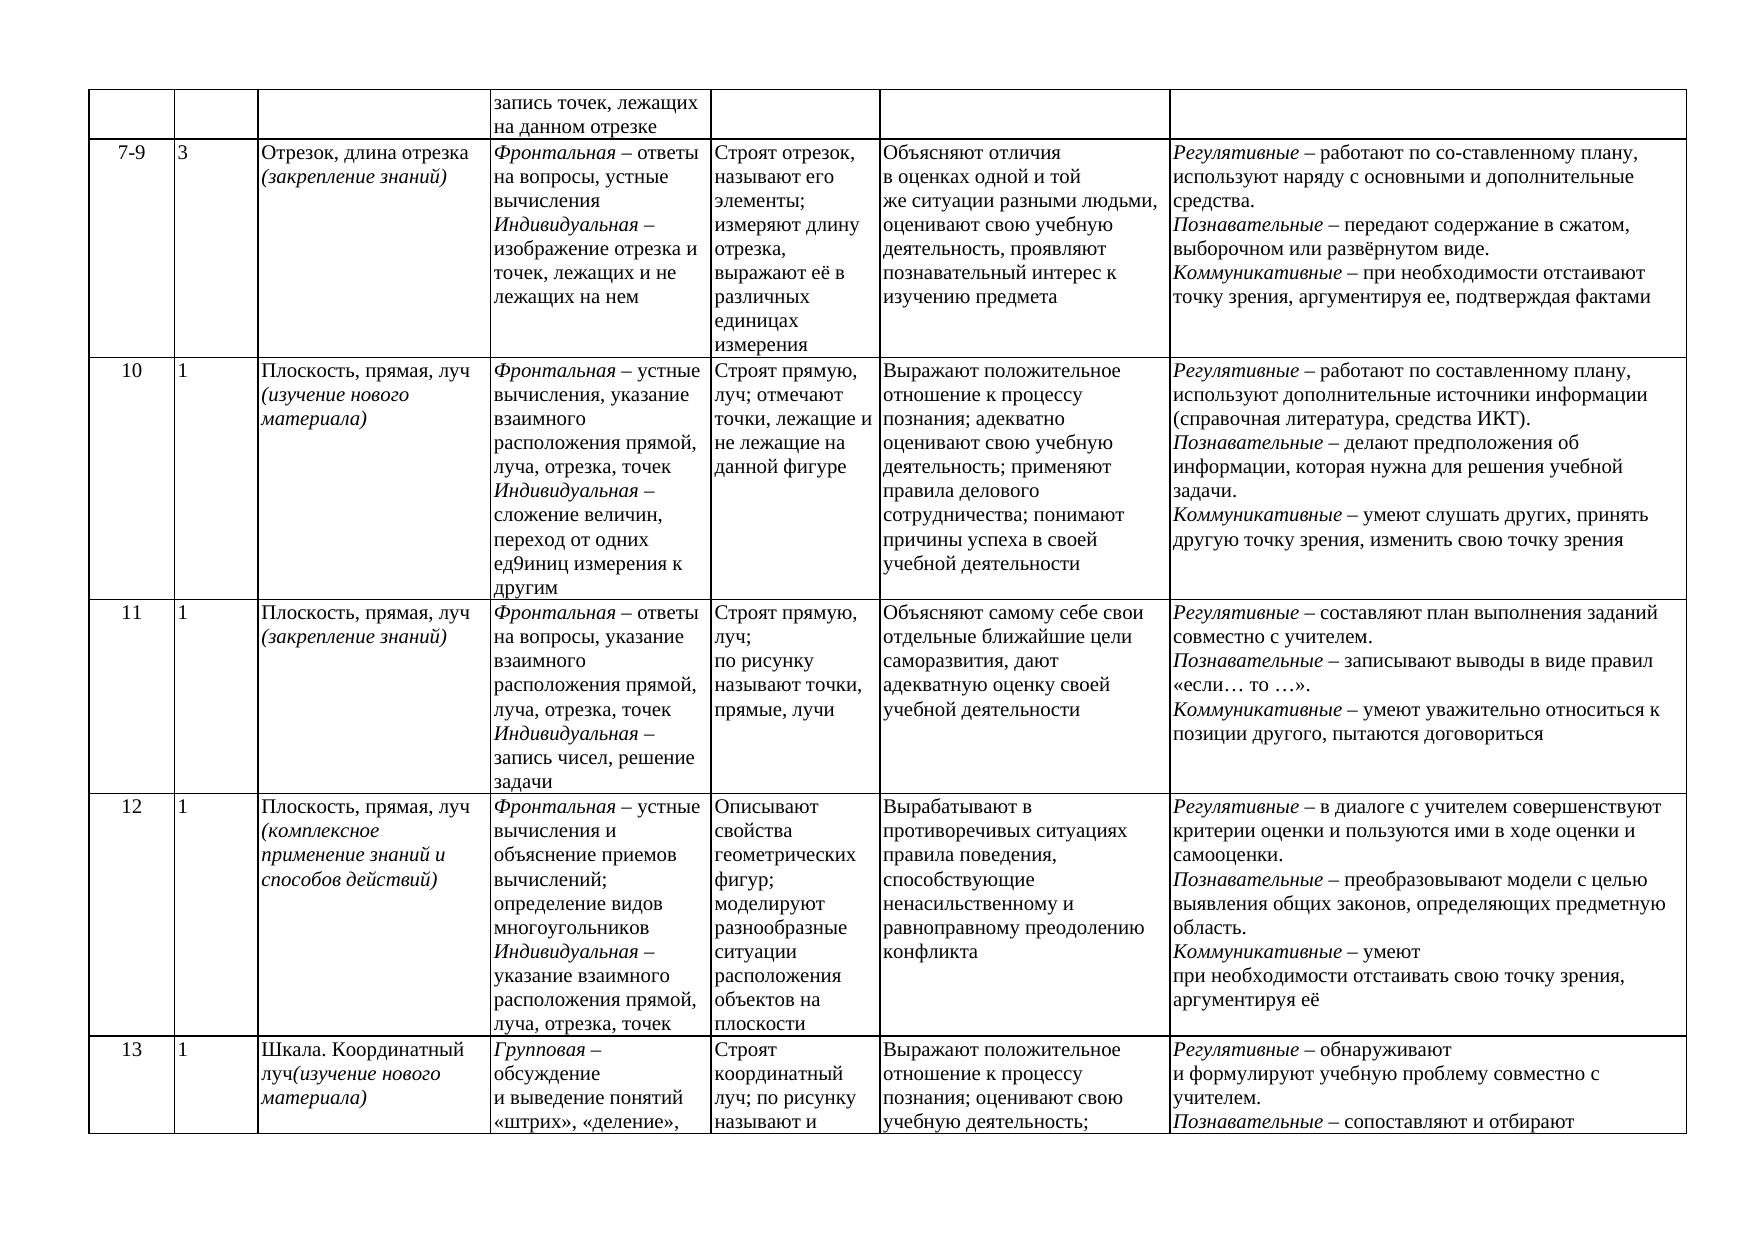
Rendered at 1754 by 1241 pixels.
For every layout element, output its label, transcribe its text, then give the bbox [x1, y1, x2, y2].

table_cell 1 [175, 794, 257, 1035]
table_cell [259, 1037, 490, 1133]
table_cell Регулятивные – составляют план выполнения заданий совместно с учителем. Познавательные – записывают выводы в виде правил «если… то …». Коммуникативные – умеют уважительно относиться к позиции другого, пытаются договориться [1171, 600, 1686, 793]
table_cell Регулятивные – работают по составленному плану, используют дополнительные источники информации (справочная литература, средства ИКТ). Познавательные – делают предположения об информации, которая нужна для решения учебной задачи. Коммуникативные – умеют слушать других, принять другую точку зрения, изменить свою точку зрения [1171, 358, 1686, 599]
table_cell 1 [175, 90, 257, 138]
table_cell Выражают положительное отношение к процессу познания; адекватно оценивают свою учебную деятельность; применяют правила делового сотрудничества; понимают причины успеха в своей учебной деятельности [881, 358, 1169, 599]
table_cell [1171, 1037, 1686, 1133]
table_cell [491, 1037, 710, 1133]
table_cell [712, 90, 879, 138]
table_cell 6 [90, 90, 174, 138]
table_cell Строят отрезок, называют его элементы; измеряют длину отрезка, выражают её в различных единицах измерения [712, 140, 879, 356]
table_cell 1 [175, 1037, 257, 1133]
table_cell 12 [90, 794, 174, 1035]
table_cell Строят прямую, луч; по рисунку называют точки, прямые, лучи [712, 600, 879, 793]
table_cell 10 [90, 358, 174, 599]
table_cell Плоскость, прямая, луч (изучение нового материала) [259, 358, 490, 599]
table_cell Объясняют самому себе свои отдельные ближайшие цели саморазвития, дают адекватную оценку своей учебной деятельности [881, 600, 1169, 793]
table_cell 11 [90, 600, 174, 793]
table_cell 13 [90, 1037, 174, 1133]
table_cell Фронтальная – устные вычисления, указание взаимного расположения прямой, луча, отрезка, точек Индивидуальная – сложение величин, переход от одних ед9иниц измерения к другим [491, 358, 710, 599]
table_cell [881, 1037, 1169, 1133]
table_cell Объясняют отличия в оценках одной и той же ситуации разными людьми, оценивают свою учебную деятельность, проявляют познавательный интерес к изучению предмета [881, 140, 1169, 356]
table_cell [491, 90, 710, 138]
table_cell Описывают свойства геометрических фигур; моделируют разнообразные ситуации расположения объектов на плоскости [712, 794, 879, 1035]
table_cell Плоскость, прямая, луч (закрепление знаний) [259, 600, 490, 793]
table_cell Отрезок, длина отрезка (закрепление знаний) [259, 140, 490, 356]
table_cell Плоскость, прямая, луч (комплексное применение знаний и способов действий) [259, 794, 490, 1035]
table_cell Вырабатывают в противоречивых ситуациях правила поведения, способствующие ненасильственному и равноправному преодолению конфликта [881, 794, 1169, 1035]
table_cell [712, 1037, 879, 1133]
table_cell Фронтальная – устные вычисления и объяснение приемов вычислений; определение видов многоугольников Индивидуальная – указание взаимного расположения прямой, луча, отрезка, точек [491, 794, 710, 1035]
table_cell 7-9 [90, 140, 174, 356]
table_cell Регулятивные – в диалоге с учителем совершенствуют критерии оценки и пользуются ими в ходе оценки и самооценки. Познавательные – преобразовывают модели с целью выявления общих законов, определяющих предметную область. Коммуникативные – умеют при необходимости отстаивать свою точку зрения, аргументируя её [1171, 794, 1686, 1035]
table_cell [881, 90, 1169, 138]
table_cell Фронтальная – ответы на вопросы, устные вычисления Индивидуальная – изображение отрезка и точек, лежащих и не лежащих на нем [491, 140, 710, 356]
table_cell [259, 90, 490, 138]
table_cell Строят прямую, луч; отмечают точки, лежащие и не лежащие на данной фигуре [712, 358, 879, 599]
table_cell Фронтальная – ответы на вопросы, указание взаимного расположения прямой, луча, отрезка, точек Индивидуальная – запись чисел, решение задачи [491, 600, 710, 793]
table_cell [1171, 90, 1686, 138]
table_cell Регулятивные – работают по со-ставленному плану, используют наряду с основными и дополнительные средства. Познавательные – передают содержание в сжатом, выборочном или развёрнутом виде. Коммуникативные – при необходимости отстаивают точку зрения, аргументируя ее, подтверждая фактами [1171, 140, 1686, 356]
table_cell 1 [175, 358, 257, 599]
table_cell 3 [175, 140, 257, 356]
table_cell 1 [175, 600, 257, 793]
